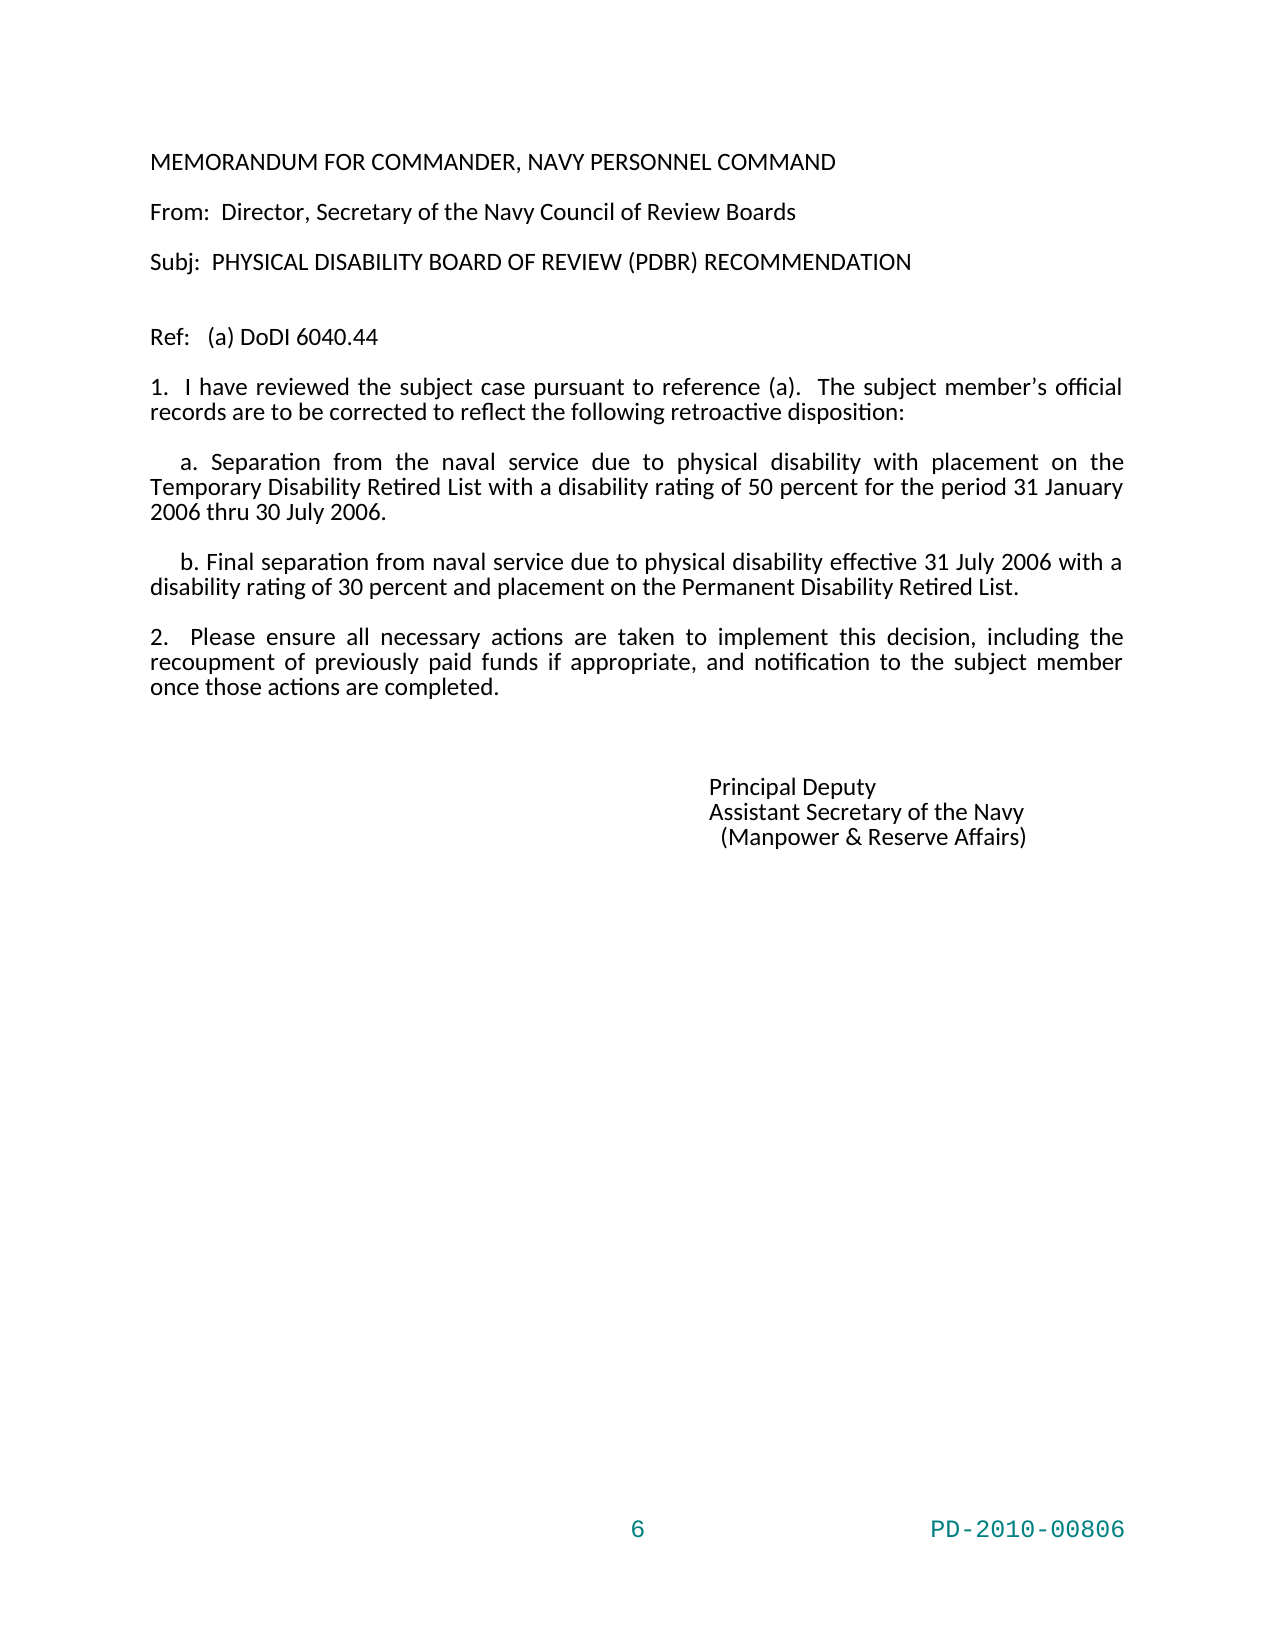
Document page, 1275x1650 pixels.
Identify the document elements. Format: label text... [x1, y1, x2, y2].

text 2. Please ensure all necessary actions are taken to implement this decision, including the recoupment of previously paid funds if appropriate, and notification to the subject member once those actions are completed. [150, 625, 1125, 700]
text MEMORANDUM FOR COMMANDER, NAVY PERSONNEL COMMAND [150, 150, 1125, 175]
text Principal Deputy [150, 775, 1125, 800]
text (Manpower & Reserve Affairs) [150, 825, 1125, 850]
text 1. I have reviewed the subject case pursuant to reference (a). The subject member’s official records are to be corrected to reflect the following retroactive disposition: [150, 375, 1125, 425]
text a. Separation from the naval service due to physical disability with placement on the Temporary Disability Retired List with a disability rating of 50 percent for the period 31 January 2006 thru 30 July 2006. [150, 450, 1125, 525]
text b. Final separation from naval service due to physical disability effective 31 July 2006 with a disability rating of 30 percent and placement on the Permanent Disability Retired List. [150, 550, 1125, 600]
text Subj: PHYSICAL DISABILITY BOARD OF REVIEW (PDBR) RECOMMENDATION [150, 250, 1125, 275]
text From: Director, Secretary of the Navy Council of Review Boards [150, 200, 1125, 225]
text Ref: (a) DoDI 6040.44 [150, 325, 1125, 350]
text Assistant Secretary of the Navy [150, 800, 1125, 825]
